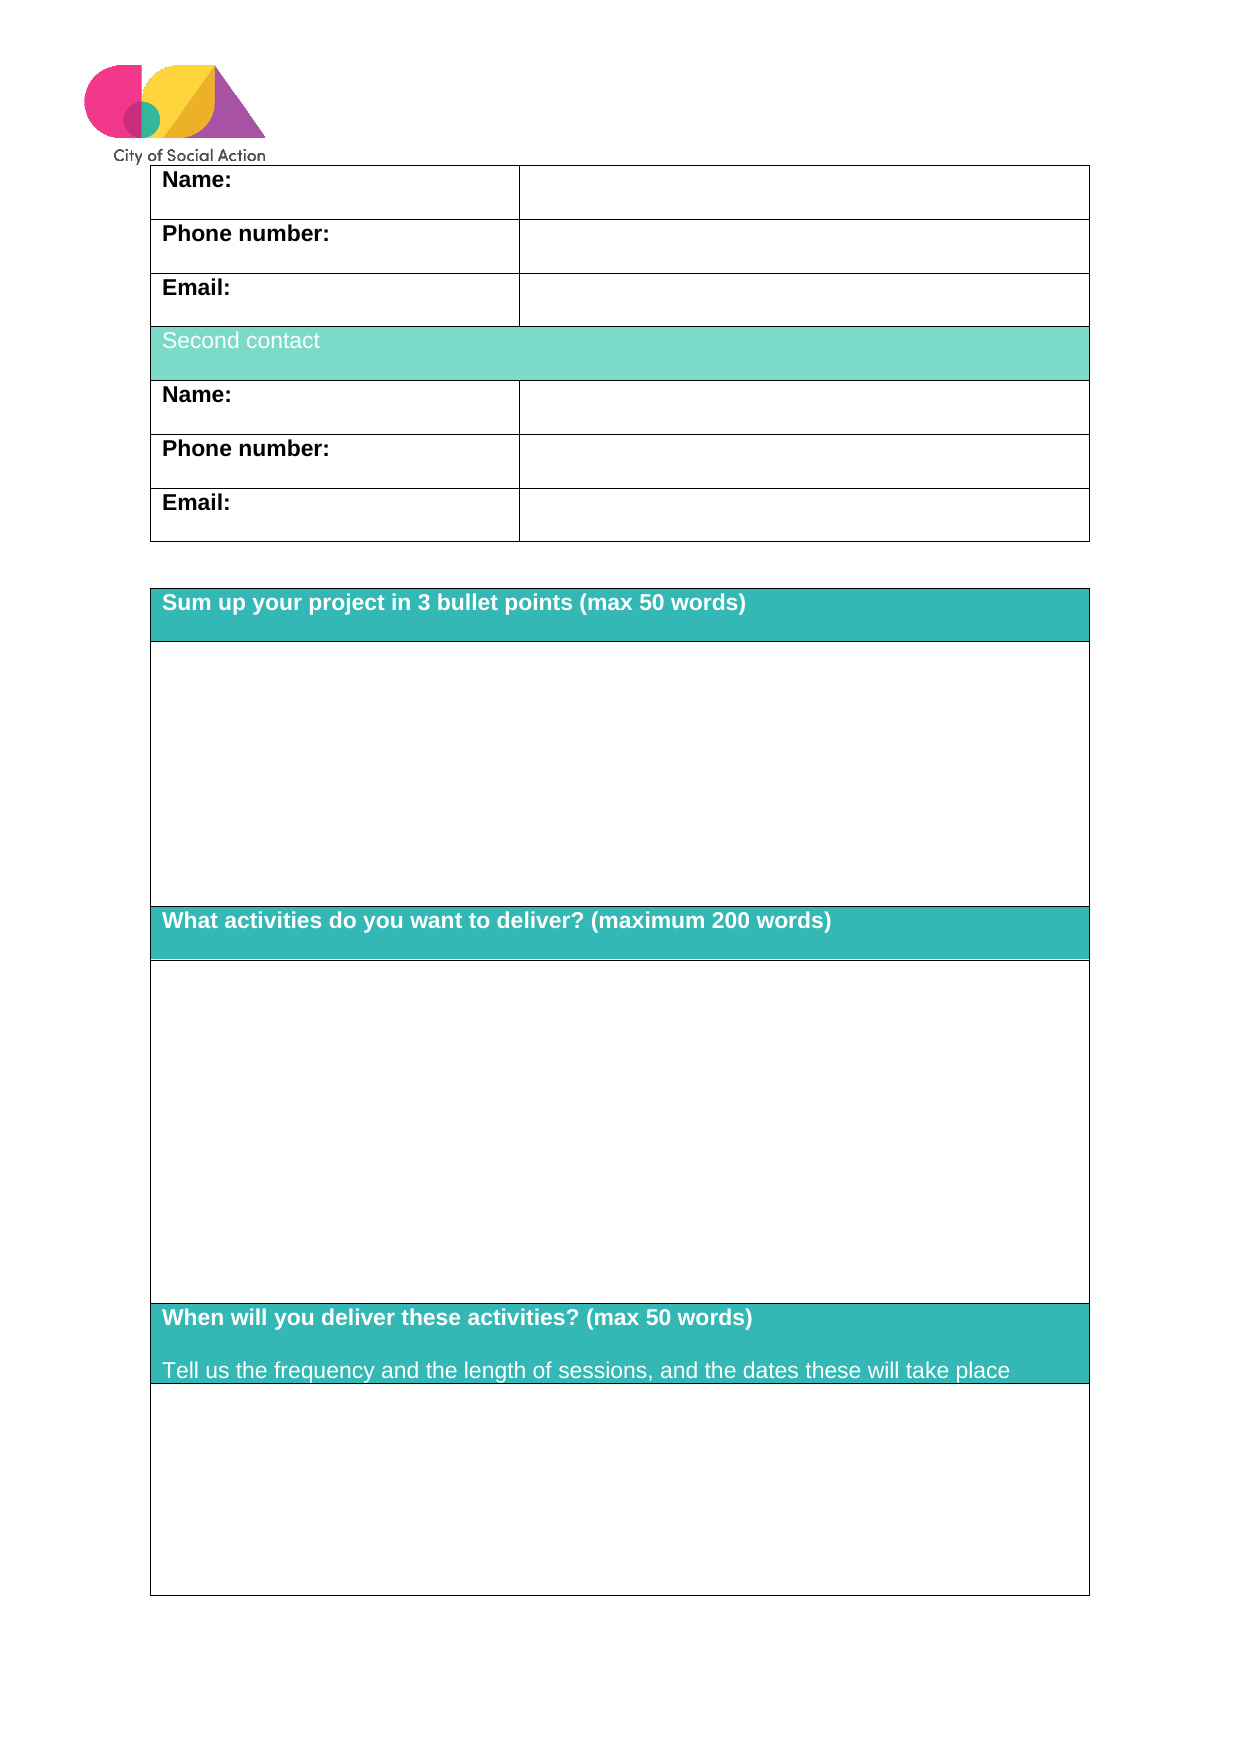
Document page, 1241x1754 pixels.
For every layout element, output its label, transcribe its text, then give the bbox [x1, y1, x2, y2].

picture [84, 65, 265, 165]
table_cell [520, 489, 1089, 541]
table_cell What activities do you want to deliver? (maximum 200 words) [151, 907, 1089, 959]
table_cell Name: [151, 381, 519, 434]
table_cell [520, 435, 1089, 487]
table_cell [520, 220, 1089, 272]
table_header Sum up your project in 3 bullet points (max 50 words) [151, 589, 1089, 641]
table_cell When will you deliver these activities? (max 50 words) Tell us the frequency and the length of sessions, and the dates these will take place [151, 1304, 1089, 1383]
table_cell [151, 961, 1089, 1303]
table_cell Email: [151, 274, 519, 326]
table_cell [520, 274, 1089, 326]
table_cell [520, 381, 1089, 434]
table_cell Name: [151, 166, 519, 219]
table_cell Phone number: [151, 220, 519, 272]
table_cell Email: [151, 489, 519, 541]
table_cell [520, 166, 1089, 219]
table_cell Phone number: [151, 435, 519, 487]
table_cell [151, 642, 1089, 906]
table_cell [151, 1384, 1089, 1595]
table_cell Second contact [151, 327, 1089, 380]
